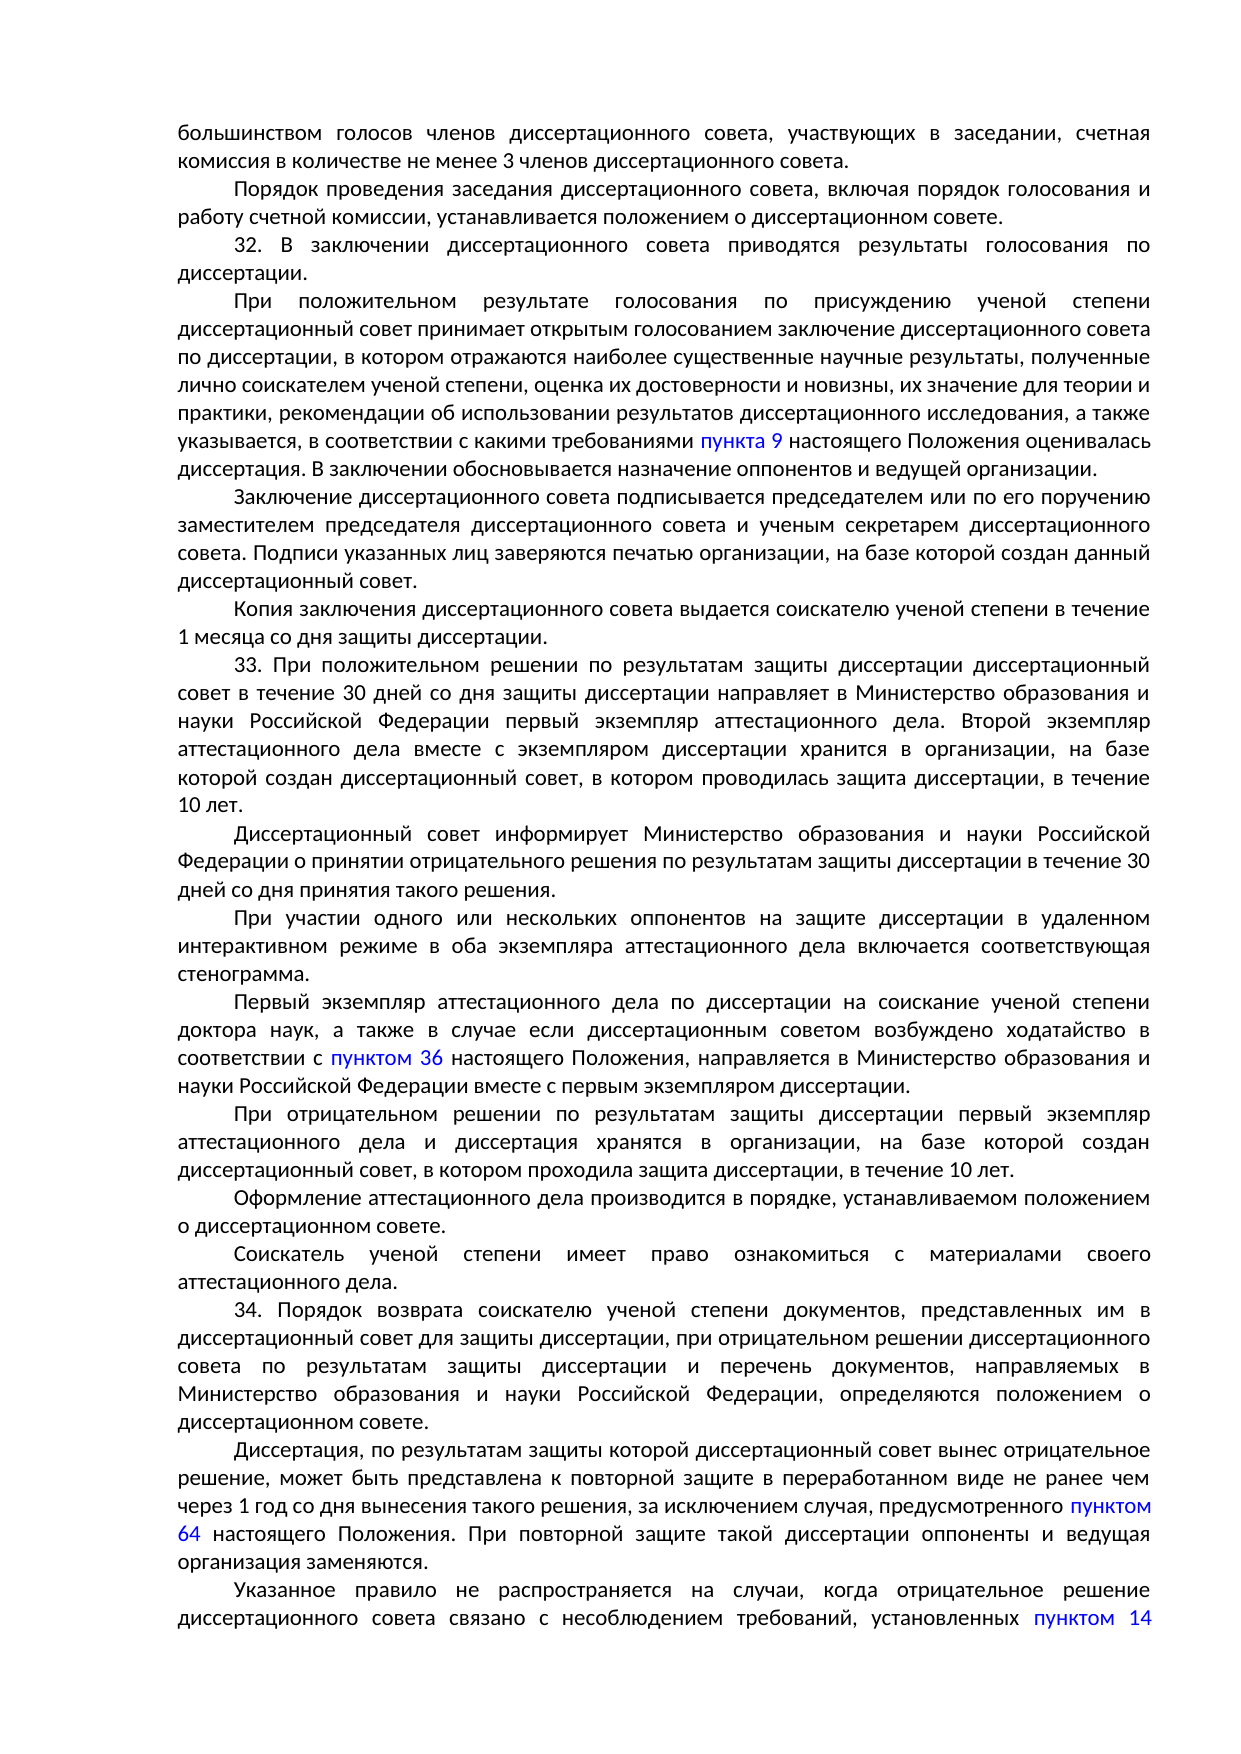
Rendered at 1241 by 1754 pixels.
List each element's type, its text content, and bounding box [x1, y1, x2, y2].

text 34. Порядок возврата соискателю ученой степени документов, представленных им в диссертационный совет для защиты диссертации, при отрицательном решении диссертационного совета по результатам защиты диссертации и перечень документов, направляемых в Министерство образования и науки Российской Федерации, определяются положением о диссертационном совете. [177, 1295, 1152, 1435]
text При участии одного или нескольких оппонентов на защите диссертации в удаленном интерактивном режиме в оба экземпляра аттестационного дела включается соответствующая стенограмма. [177, 903, 1152, 987]
text Соискатель ученой степени имеет право ознакомиться с материалами своего аттестационного дела. [177, 1239, 1152, 1295]
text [177, 118, 1152, 174]
text Копия заключения диссертационного совета выдается соискателю ученой степени в течение 1 месяца со дня защиты диссертации. [177, 594, 1152, 651]
text Диссертационный совет информирует Министерство образования и науки Российской Федерации о принятии отрицательного решения по результатам защиты диссертации в течение 30 дней со дня принятия такого решения. [177, 819, 1152, 903]
text При положительном результате голосования по присуждению ученой степени диссертационный совет принимает открытым голосованием заключение диссертационного совета по диссертации, в котором отражаются наиболее существенные научные результаты, полученные лично соискателем ученой степени, оценка их достоверности и новизны, их значение для теории и практики, рекомендации об использовании результатов диссертационного исследования, а также указывается, в соответствии с какими требованиями пункта 9 настоящего Положения оценивалась диссертация. В заключении обосновывается назначение оппонентов и ведущей организации. [177, 286, 1152, 482]
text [177, 1575, 1152, 1631]
text Оформление аттестационного дела производится в порядке, устанавливаемом положением о диссертационном совете. [177, 1183, 1152, 1239]
text 33. При положительном решении по результатам защиты диссертации диссертационный совет в течение 30 дней со дня защиты диссертации направляет в Министерство образования и науки Российской Федерации первый экземпляр аттестационного дела. Второй экземпляр аттестационного дела вместе с экземпляром диссертации хранится в организации, на базе которой создан диссертационный совет, в котором проводилась защита диссертации, в течение 10 лет. [177, 651, 1152, 819]
text Первый экземпляр аттестационного дела по диссертации на соискание ученой степени доктора наук, а также в случае если диссертационным советом возбуждено ходатайство в соответствии с пунктом 36 настоящего Положения, направляется в Министерство образования и науки Российской Федерации вместе с первым экземпляром диссертации. [177, 987, 1152, 1099]
text Порядок проведения заседания диссертационного совета, включая порядок голосования и работу счетной комиссии, устанавливается положением о диссертационном совете. [177, 174, 1152, 230]
text Заключение диссертационного совета подписывается председателем или по его поручению заместителем председателя диссертационного совета и ученым секретарем диссертационного совета. Подписи указанных лиц заверяются печатью организации, на базе которой создан данный диссертационный совет. [177, 482, 1152, 594]
text 32. В заключении диссертационного совета приводятся результаты голосования по диссертации. [177, 230, 1152, 286]
text При отрицательном решении по результатам защиты диссертации первый экземпляр аттестационного дела и диссертация хранятся в организации, на базе которой создан диссертационный совет, в котором проходила защита диссертации, в течение 10 лет. [177, 1099, 1152, 1183]
text Диссертация, по результатам защиты которой диссертационный совет вынес отрицательное решение, может быть представлена к повторной защите в переработанном виде не ранее чем через 1 год со дня вынесения такого решения, за исключением случая, предусмотренного пунктом 64 настоящего Положения. При повторной защите такой диссертации оппоненты и ведущая организация заменяются. [177, 1435, 1152, 1575]
